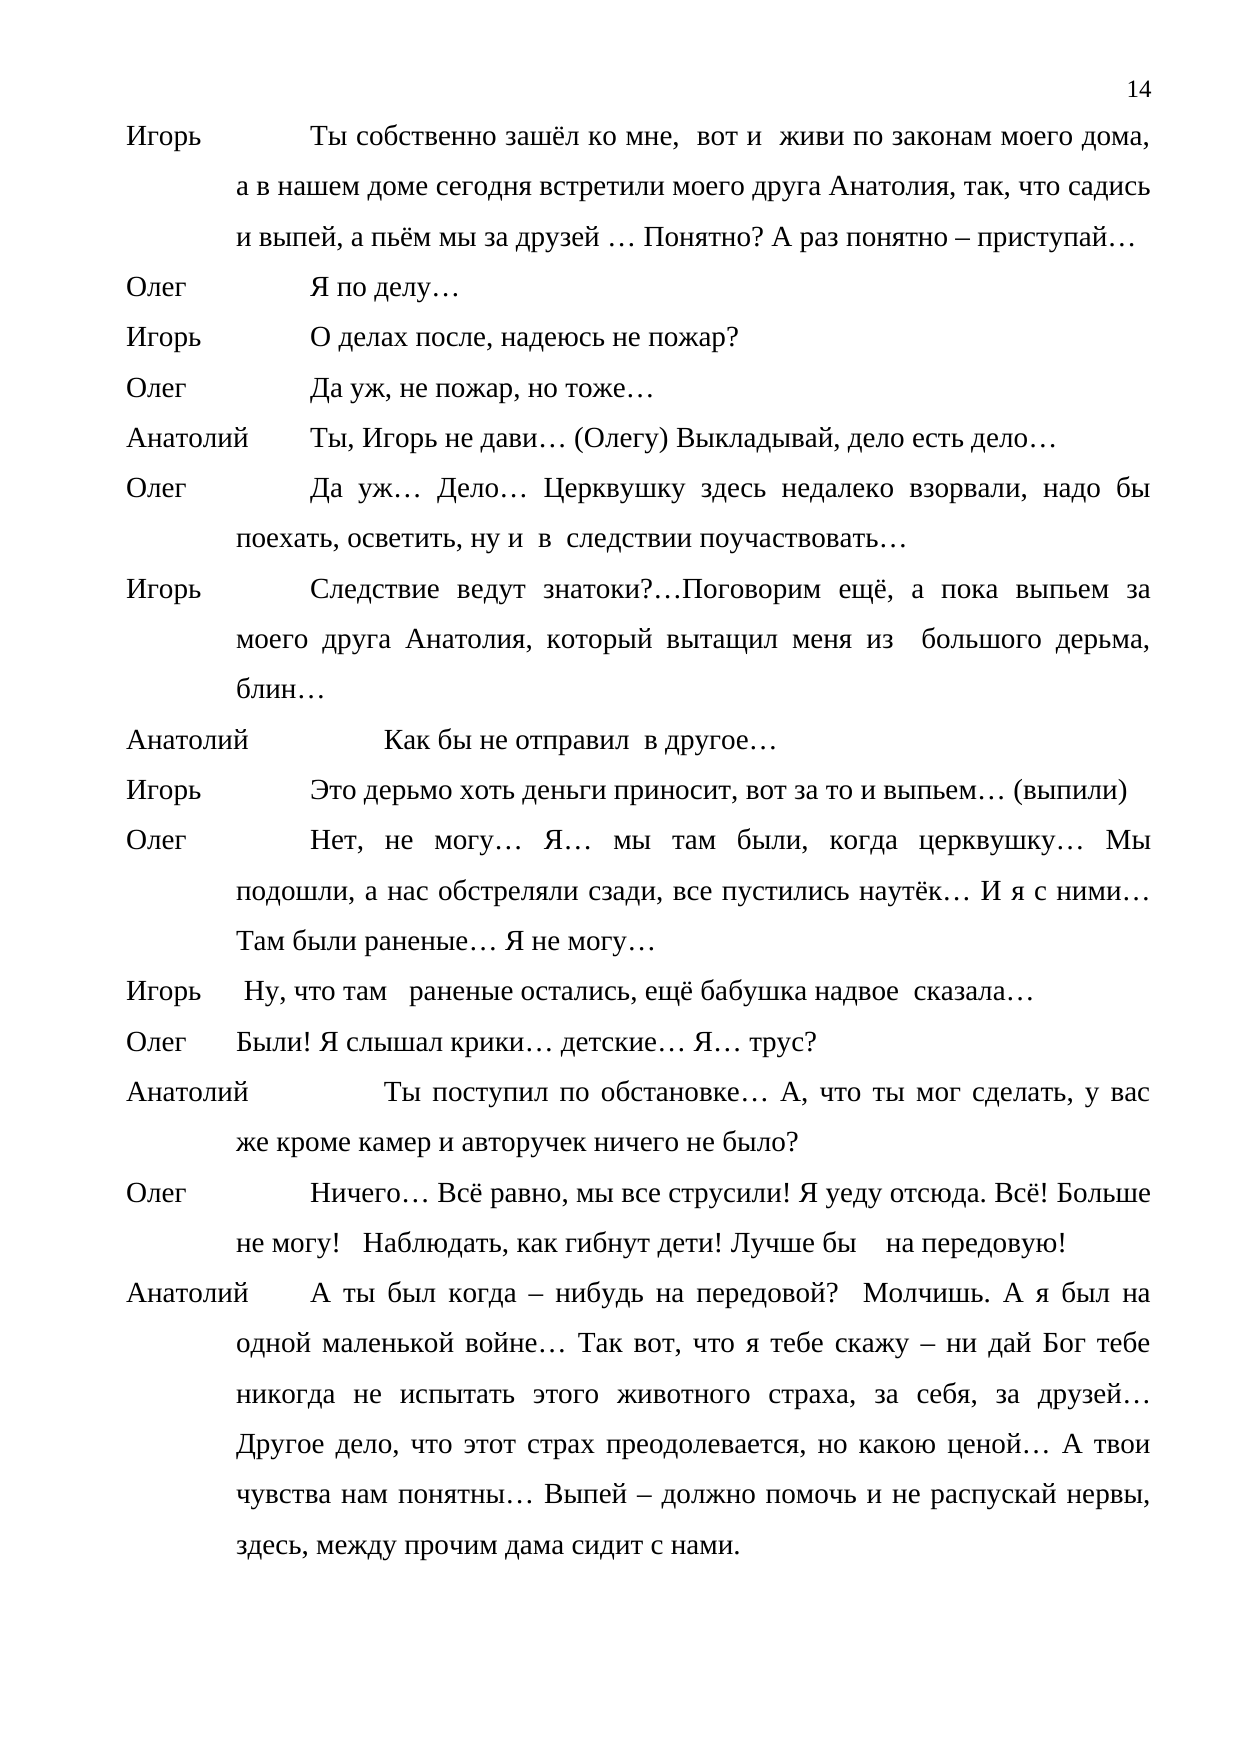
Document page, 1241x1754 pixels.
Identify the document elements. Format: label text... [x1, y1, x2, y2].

text Анатолий Ты, Игорь не дави… (Олегу) Выкладывай, дело есть дело… [126, 420, 1152, 453]
text Олег Были! Я слышал крики… детские… Я… трус? [126, 1024, 1152, 1057]
text Игорь Это дерьмо хоть деньги приносит, вот за то и выпьем… (выпили) [126, 772, 1152, 806]
text Анатолий Как бы не отправил в другое… [126, 722, 1152, 755]
text Игорь О делах после, надеюсь не пожар? [126, 319, 1152, 353]
text Олег Я по делу… [126, 269, 1152, 303]
text Олег Нет, не могу… Я… мы там были, когда церквушку… Мы подошли, а нас обстреляли сзади, все пустились наутёк… И я с ними… Там были раненые… Я не могу… [126, 822, 1152, 957]
text Олег Да уж… Дело… Церквушку здесь недалеко взорвали, надо бы поехать, осветить, ну и в следствии поучаствовать… [126, 470, 1152, 554]
text Анатолий Ты поступил по обстановке… А, что ты мог сделать, у вас же кроме камер и авторучек ничего не было? [126, 1074, 1152, 1158]
text Игорь Ну, что там раненые остались, ещё бабушка надвое сказала… [126, 973, 1152, 1007]
text Олег Да уж, не пожар, но тоже… [126, 370, 1152, 403]
text Олег Ничего… Всё равно, мы все струсили! Я уеду отсюда. Всё! Больше не могу! Наблюдать, как гибнут дети! Лучше бы на передовую! [126, 1175, 1152, 1258]
text Анатолий А ты был когда – нибудь на передовой? Молчишь. А я был на одной маленькой войне… Так вот, что я тебе скажу – ни дай Бог тебе никогда не испытать этого животного страха, за себя, за друзей… Другое дело, что этот страх преодолевается, но какою ценой… А твои чувства нам понятны… Выпей – должно помочь и не распускай нервы, здесь, между прочим дама сидит с нами. [126, 1275, 1152, 1560]
text Игорь Следствие ведут знатоки?…Поговорим ещё, а пока выпьем за моего друга Анатолия, который вытащил меня из большого дерьма, блин… [126, 571, 1152, 705]
text Игорь Ты собственно зашёл ко мне, вот и живи по законам моего дома, а в нашем доме сегодня встретили моего друга Анатолия, так, что садись и выпей, а пьём мы за друзей … Понятно? А раз понятно – приступай… [126, 118, 1152, 252]
